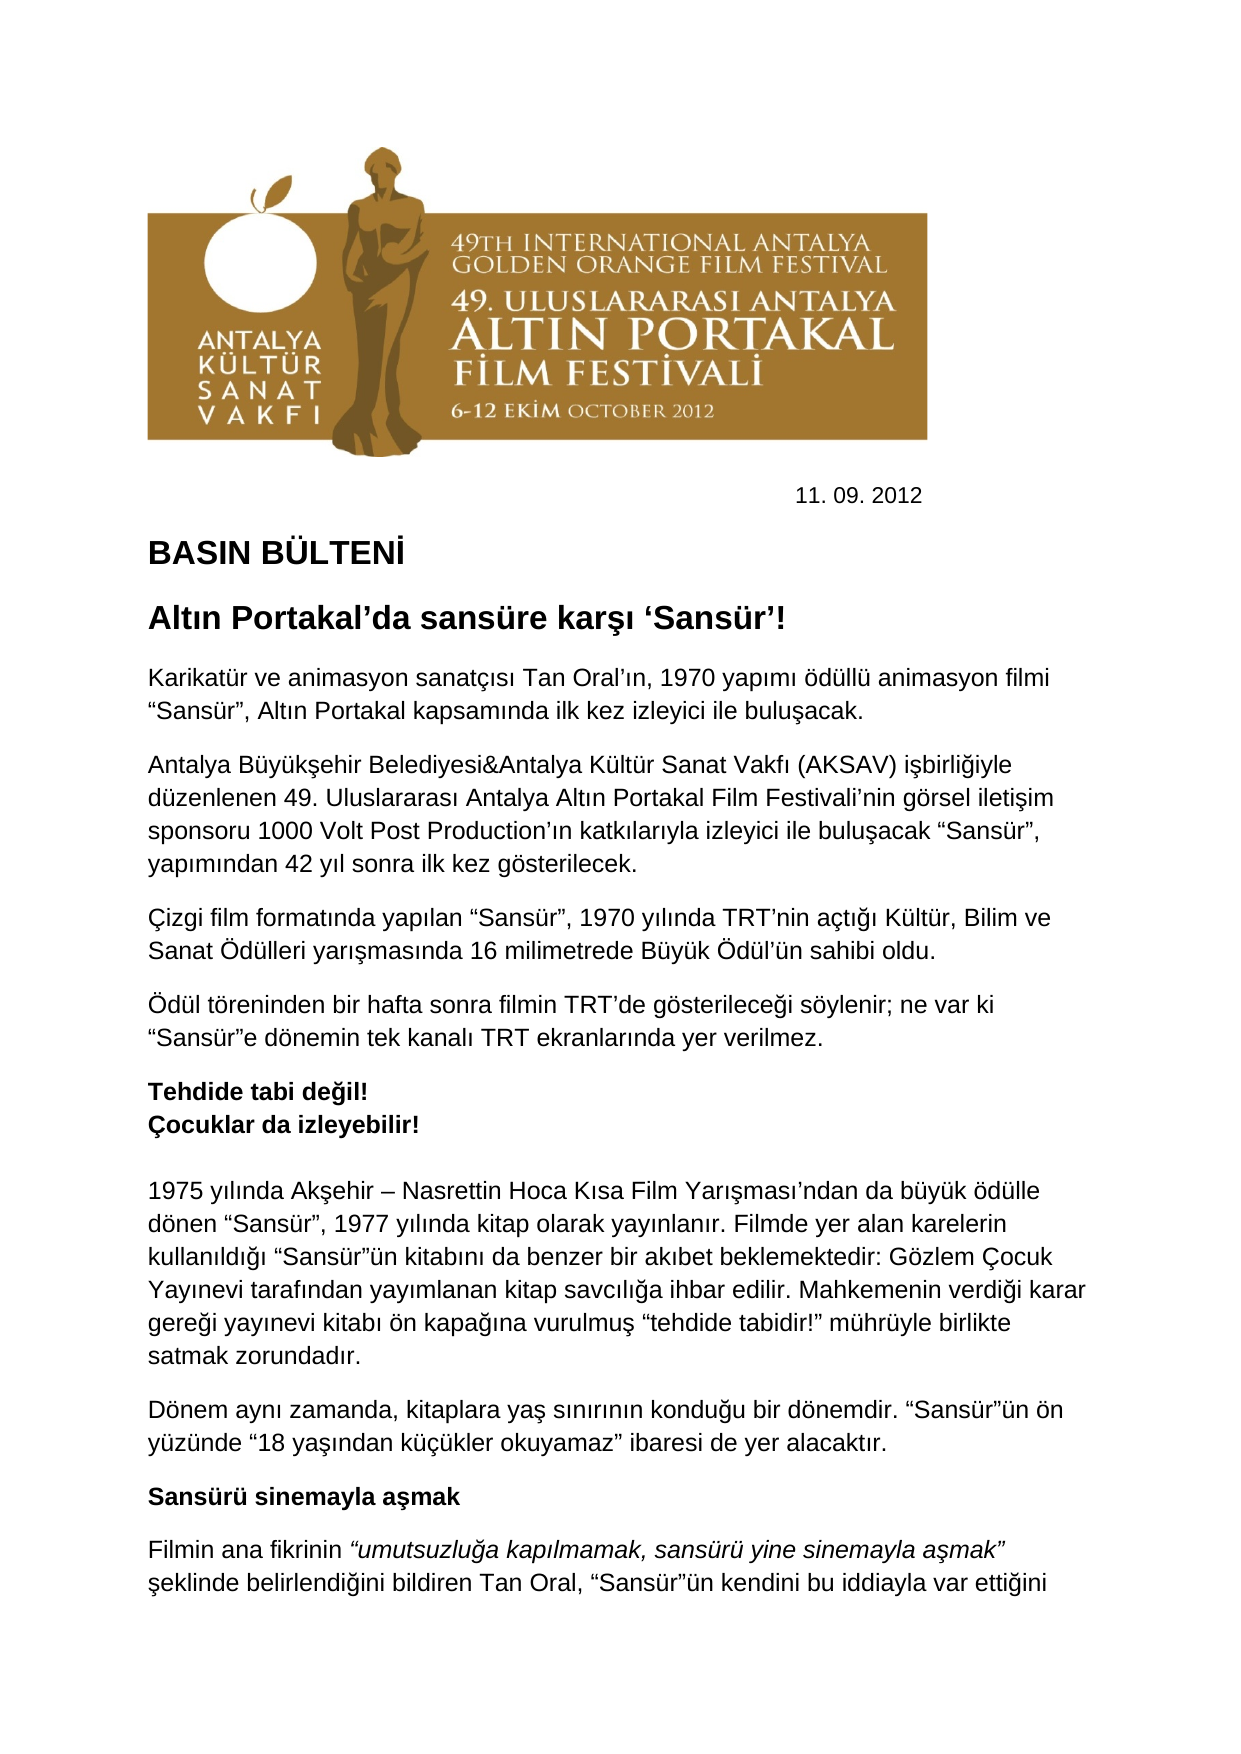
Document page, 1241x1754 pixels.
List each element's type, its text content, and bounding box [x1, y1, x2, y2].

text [148, 1535, 1093, 1597]
text Sansürü sinemayla aşmak [148, 1481, 1093, 1510]
text Ödül töreninden bir hafta sonra filmin TRT’de gösterileceği söylenir; ne var ki “Sansür”e dönemin tek kanalı TRT ekranlarında yer verilmez. [148, 990, 1093, 1051]
text Antalya Büyükşehir Belediyesi&Antalya Kültür Sanat Vakfı (AKSAV) işbirliğiyle düzenlenen 49. Uluslararası Antalya Altın Portakal Film Festivali’nin görsel iletişim sponsoru 1000 Volt Post Production’ın katkılarıyla izleyici ile buluşacak “Sansür”, yapımından 42 yıl sonra ilk kez gösterilecek. [148, 750, 1093, 878]
text Çocuklar da izleyebilir! [148, 1109, 1093, 1138]
picture [147, 147, 928, 457]
text 1975 yılında Akşehir – Nasrettin Hoca Kısa Film Yarışması’ndan da büyük ödülle dönen “Sansür”, 1977 yılında kitap olarak yayınlanır. Filmde yer alan karelerin kullanıldığı “Sansür”ün kitabını da benzer bir akıbet beklemektedir: Gözlem Çocuk Yayınevi tarafından yayımlanan kitap savcılığa ihbar edilir. Mahkemenin verdiği karar gereği yayınevi kitabı ön kapağına vurulmuş “tehdide tabidir!” mührüyle birlikte satmak zorundadır. [148, 1176, 1093, 1369]
text Altın Portakal’da sansüre karşı ‘Sansür’! [148, 598, 1093, 636]
text Dönem aynı zamanda, kitaplara yaş sınırının konduğu bir dönemdir. “Sansür”ün ön yüzünde “18 yaşından küçükler okuyamaz” ibaresi de yer alacaktır. [148, 1394, 1093, 1456]
text 11. 09. 2012 [664, 482, 1093, 508]
text Çizgi film formatında yapılan “Sansür”, 1970 yılında TRT’nin açtığı Kültür, Bilim ve Sanat Ödülleri yarışmasında 16 milimetrede Büyük Ödül’ün sahibi oldu. [148, 903, 1093, 964]
text BASIN BÜLTENİ [148, 533, 1093, 571]
text Karikatür ve animasyon sanatçısı Tan Oral’ın, 1970 yapımı ödüllü animasyon filmi “Sansür”, Altın Portakal kapsamında ilk kez izleyici ile buluşacak. [148, 663, 1093, 725]
text Tehdide tabi değil! [148, 1077, 1093, 1105]
